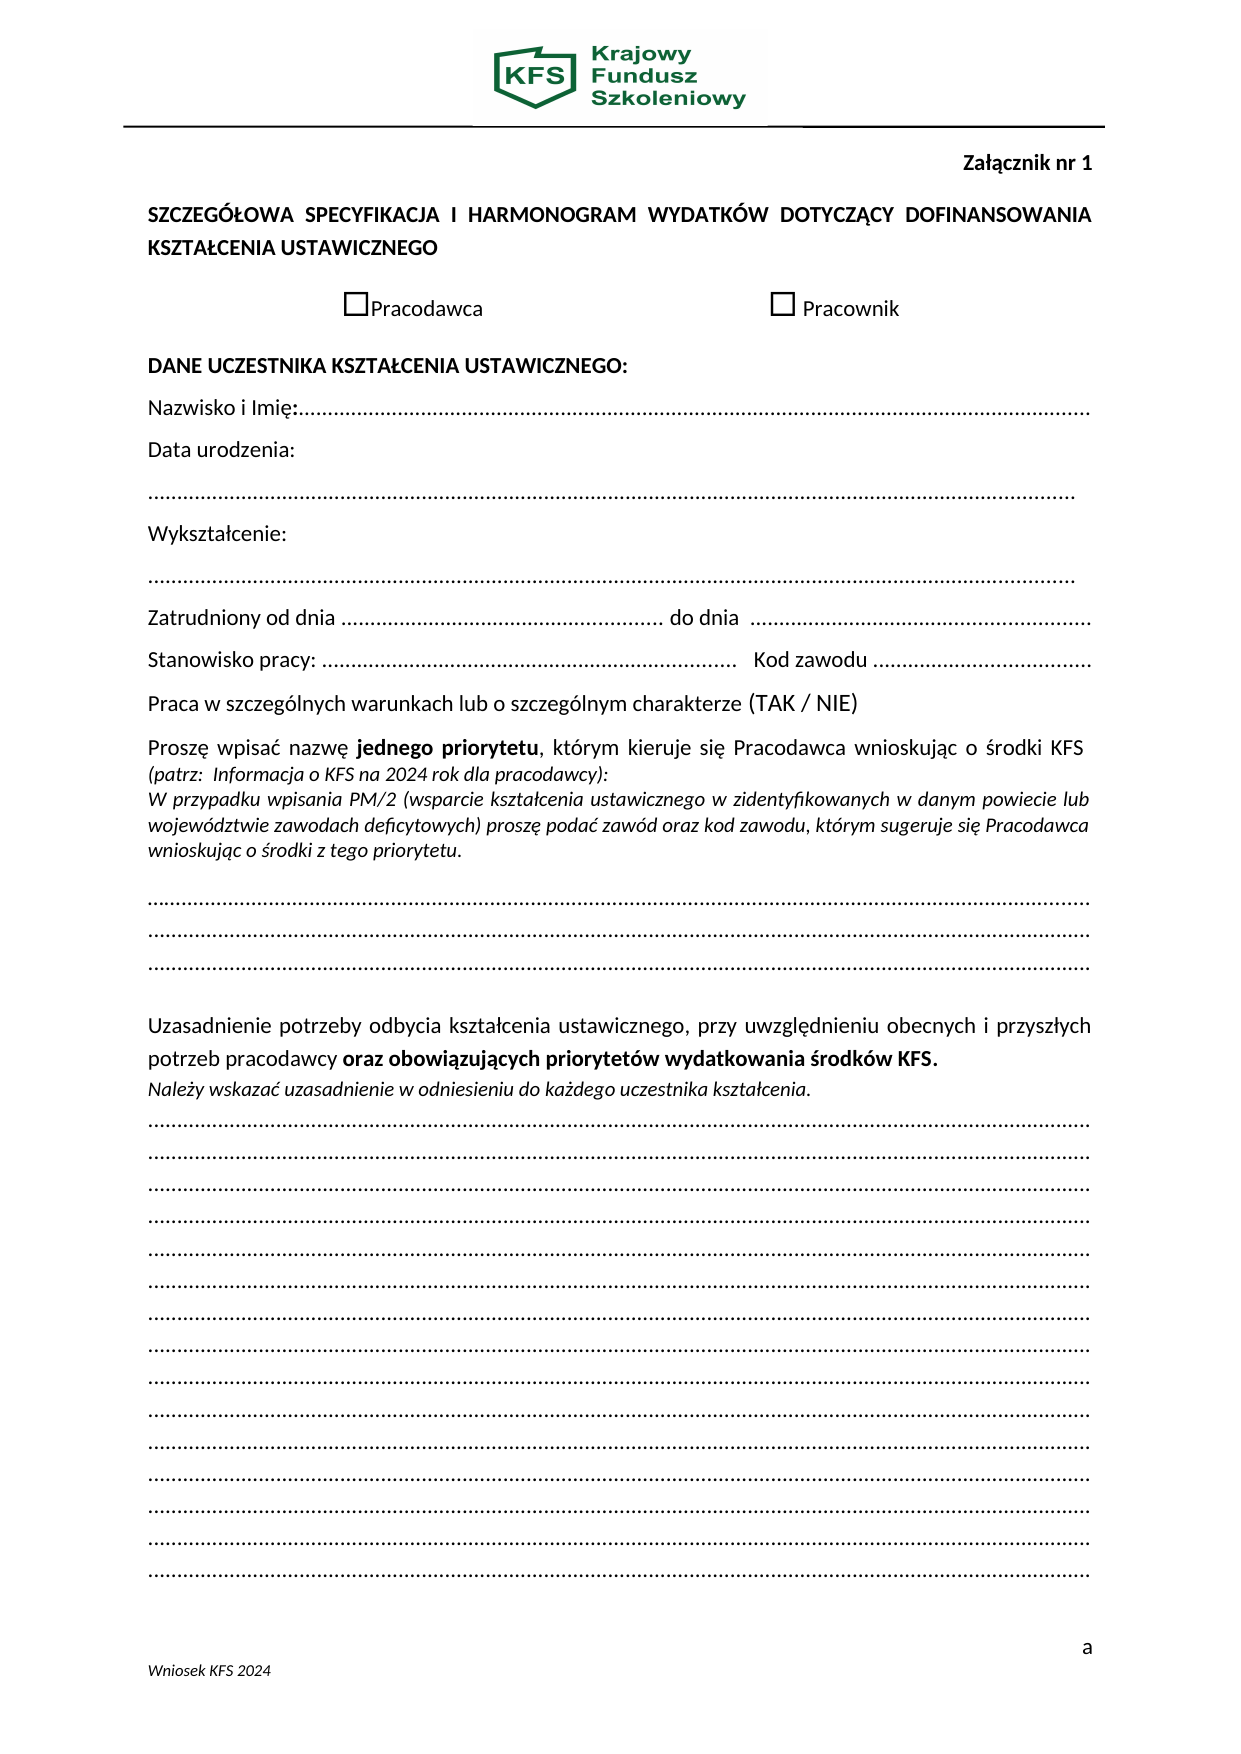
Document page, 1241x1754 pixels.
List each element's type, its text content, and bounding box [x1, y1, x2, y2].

text Uzasadnienie potrzeby odbycia kształcenia ustawicznego, przy uwzględnieniu obecnych i przyszłych potrzeb pracodawcy oraz obowiązujących priorytetów wydatkowania środków KFS. [148, 1011, 1093, 1072]
list Nazwisko i Imię: [148, 393, 1093, 421]
list DANE UCZESTNIKA KSZTAŁCENIA USTAWICZNEGO: [148, 351, 1093, 379]
list Pracodawca Pracownik [148, 293, 1093, 323]
list Stanowisko pracy: Kod zawodu [148, 645, 1093, 673]
list Proszę wpisać nazwę jednego priorytetu, którym kieruje się Pracodawca wnioskując o środki KFS (patrz: Informacja o KFS na 2024 rok dla pracodawcy): [148, 733, 1093, 786]
text … [148, 883, 1093, 976]
text Załącznik nr 1 [148, 148, 1093, 176]
list Praca w szczególnych warunkach lub o szczególnym charakterze (TAK / NIE) [148, 687, 1093, 718]
text Należy wskazać uzasadnienie w odniesieniu do każdego uczestnika kształcenia. [148, 1076, 1093, 1101]
list Zatrudniony od dnia do dnia [148, 603, 1093, 631]
list W przypadku wpisania PM/2 (wsparcie kształcenia ustawicznego w zidentyfikowanych w danym powiecie lub województwie zawodach deficytowych) proszę podać zawód oraz kod zawodu, którym sugeruje się Pracodawca wnioskując o środki z tego priorytetu. [148, 786, 1093, 863]
text SZCZEGÓŁOWA SPECYFIKACJA I HARMONOGRAM WYDATKÓW DOTYCZĄCY DOFINANSOWANIA KSZTAŁCENIA USTAWICZNEGO [148, 201, 1093, 261]
list Wykształcenie: [148, 519, 1078, 589]
picture [472, 29, 768, 126]
list Data urodzenia: [148, 435, 1078, 505]
